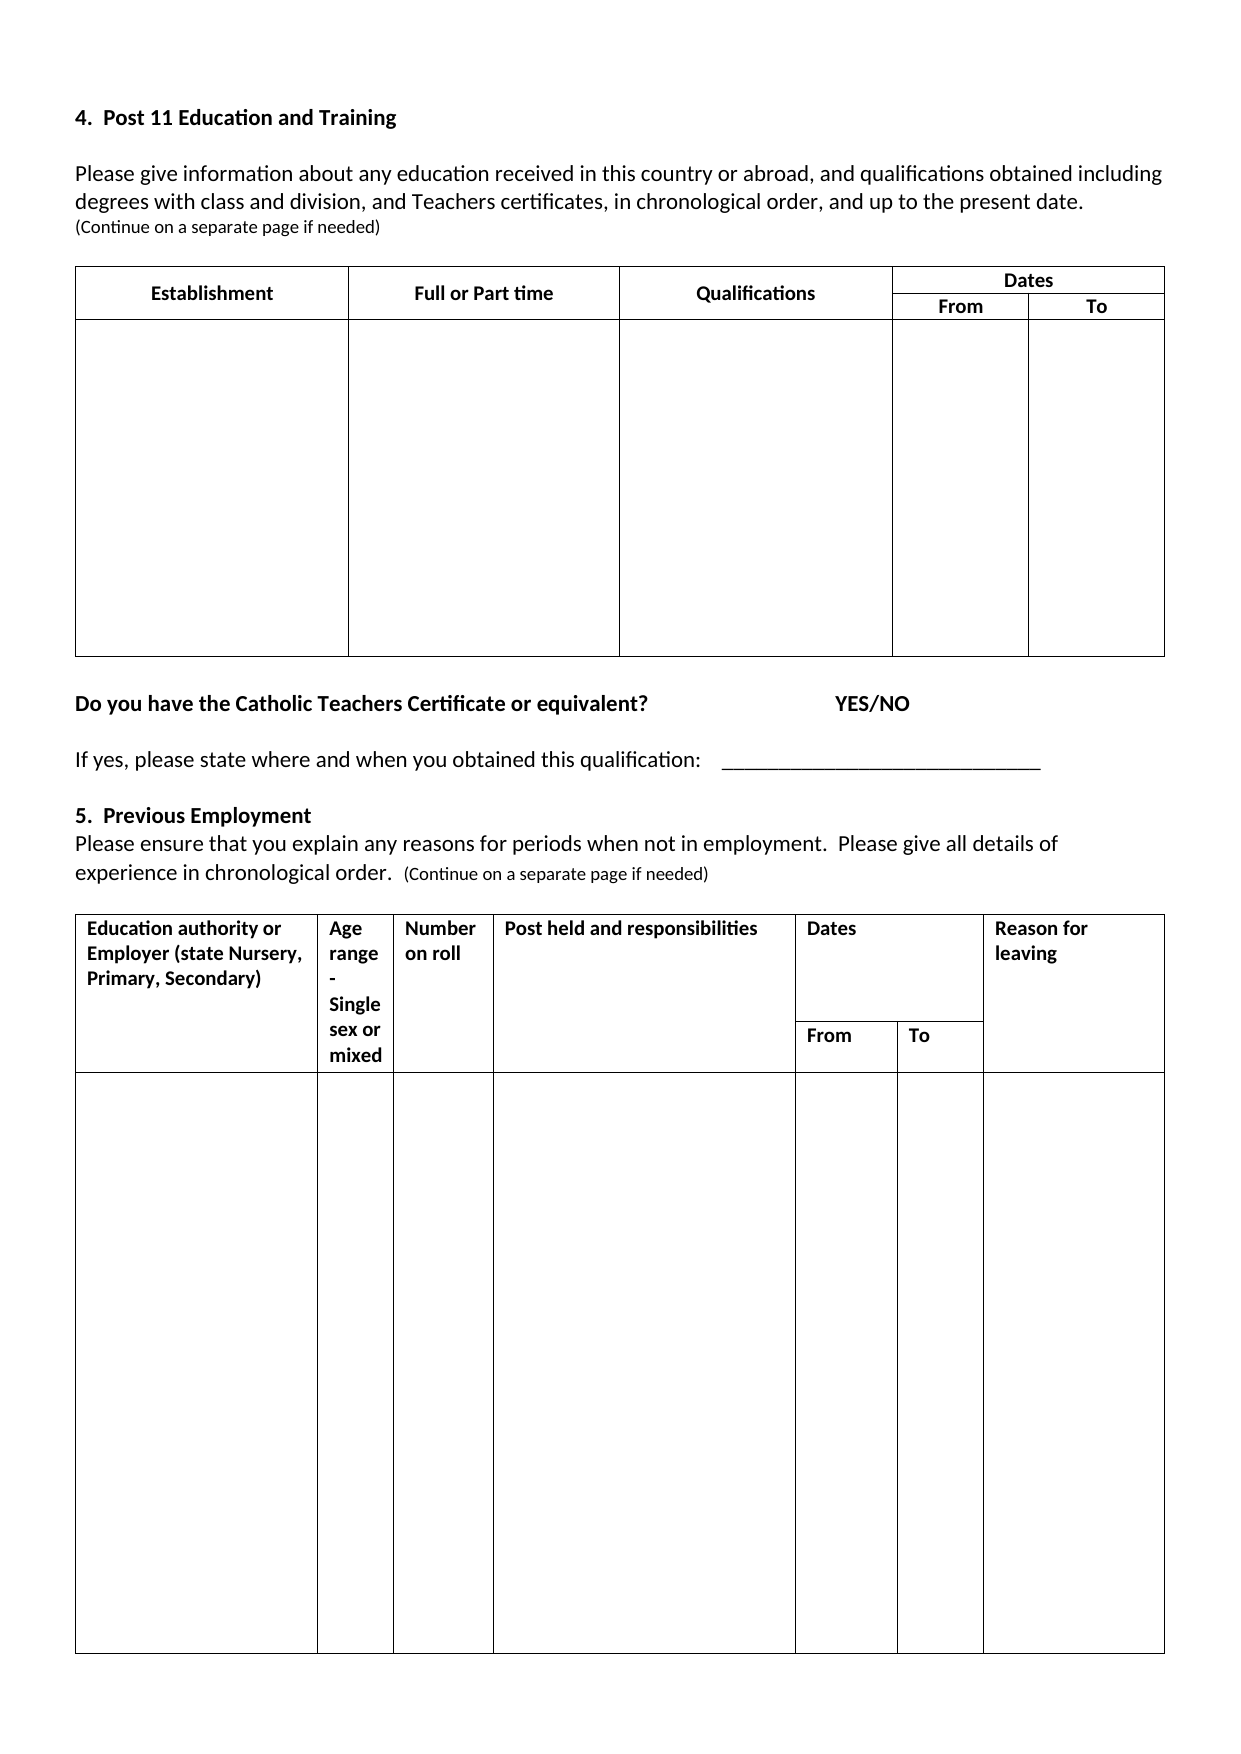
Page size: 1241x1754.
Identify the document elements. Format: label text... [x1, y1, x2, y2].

table_header Post held and responsibilities [494, 915, 795, 1072]
table_cell To [1029, 294, 1164, 319]
text Please ensure that you explain any reasons for periods when not in employment. Please give all details of experience in chronological order. (Continue on a separate page if needed) [75, 829, 1165, 886]
text If yes, please state where and when you obtained this qualification: ____________________________ [75, 746, 1165, 773]
table_cell [898, 1073, 983, 1653]
table_header Reason for leaving [984, 915, 1164, 1072]
table_cell [796, 1073, 897, 1653]
table_header Dates [893, 267, 1164, 292]
table_cell [76, 1073, 317, 1653]
table_cell From [893, 294, 1028, 319]
table_header Establishment [76, 267, 348, 319]
table_cell [76, 320, 348, 656]
table_header Age range - Single sex or mixed [318, 915, 393, 1072]
text 4. Post 11 Education and Training [75, 103, 1165, 131]
table_header Number on roll [394, 915, 493, 1072]
table_cell [494, 1073, 795, 1653]
table_cell [984, 1073, 1164, 1653]
table_cell [1029, 320, 1164, 656]
text Do you have the Catholic Teachers Certificate or equivalent? YES/NO [75, 689, 1165, 717]
table_header Dates [796, 915, 983, 1021]
text Please give information about any education received in this country or abroad, and qualifications obtained including degrees with class and division, and Teachers certificates, in chronological order, and up to the present date. (Continue on a separate page if needed) [75, 159, 1165, 238]
table_cell [349, 320, 619, 656]
table_cell [318, 1073, 393, 1653]
table_cell [620, 320, 892, 656]
table_header Education authority or Employer (state Nursery, Primary, Secondary) [76, 915, 317, 1072]
table_cell [893, 320, 1028, 656]
table_header Full or Part time [349, 267, 619, 319]
text 5. Previous Employment [75, 802, 1165, 829]
table_cell From [796, 1022, 897, 1072]
table_cell [394, 1073, 493, 1653]
table_header Qualifications [620, 267, 892, 319]
table_cell To [898, 1022, 983, 1072]
